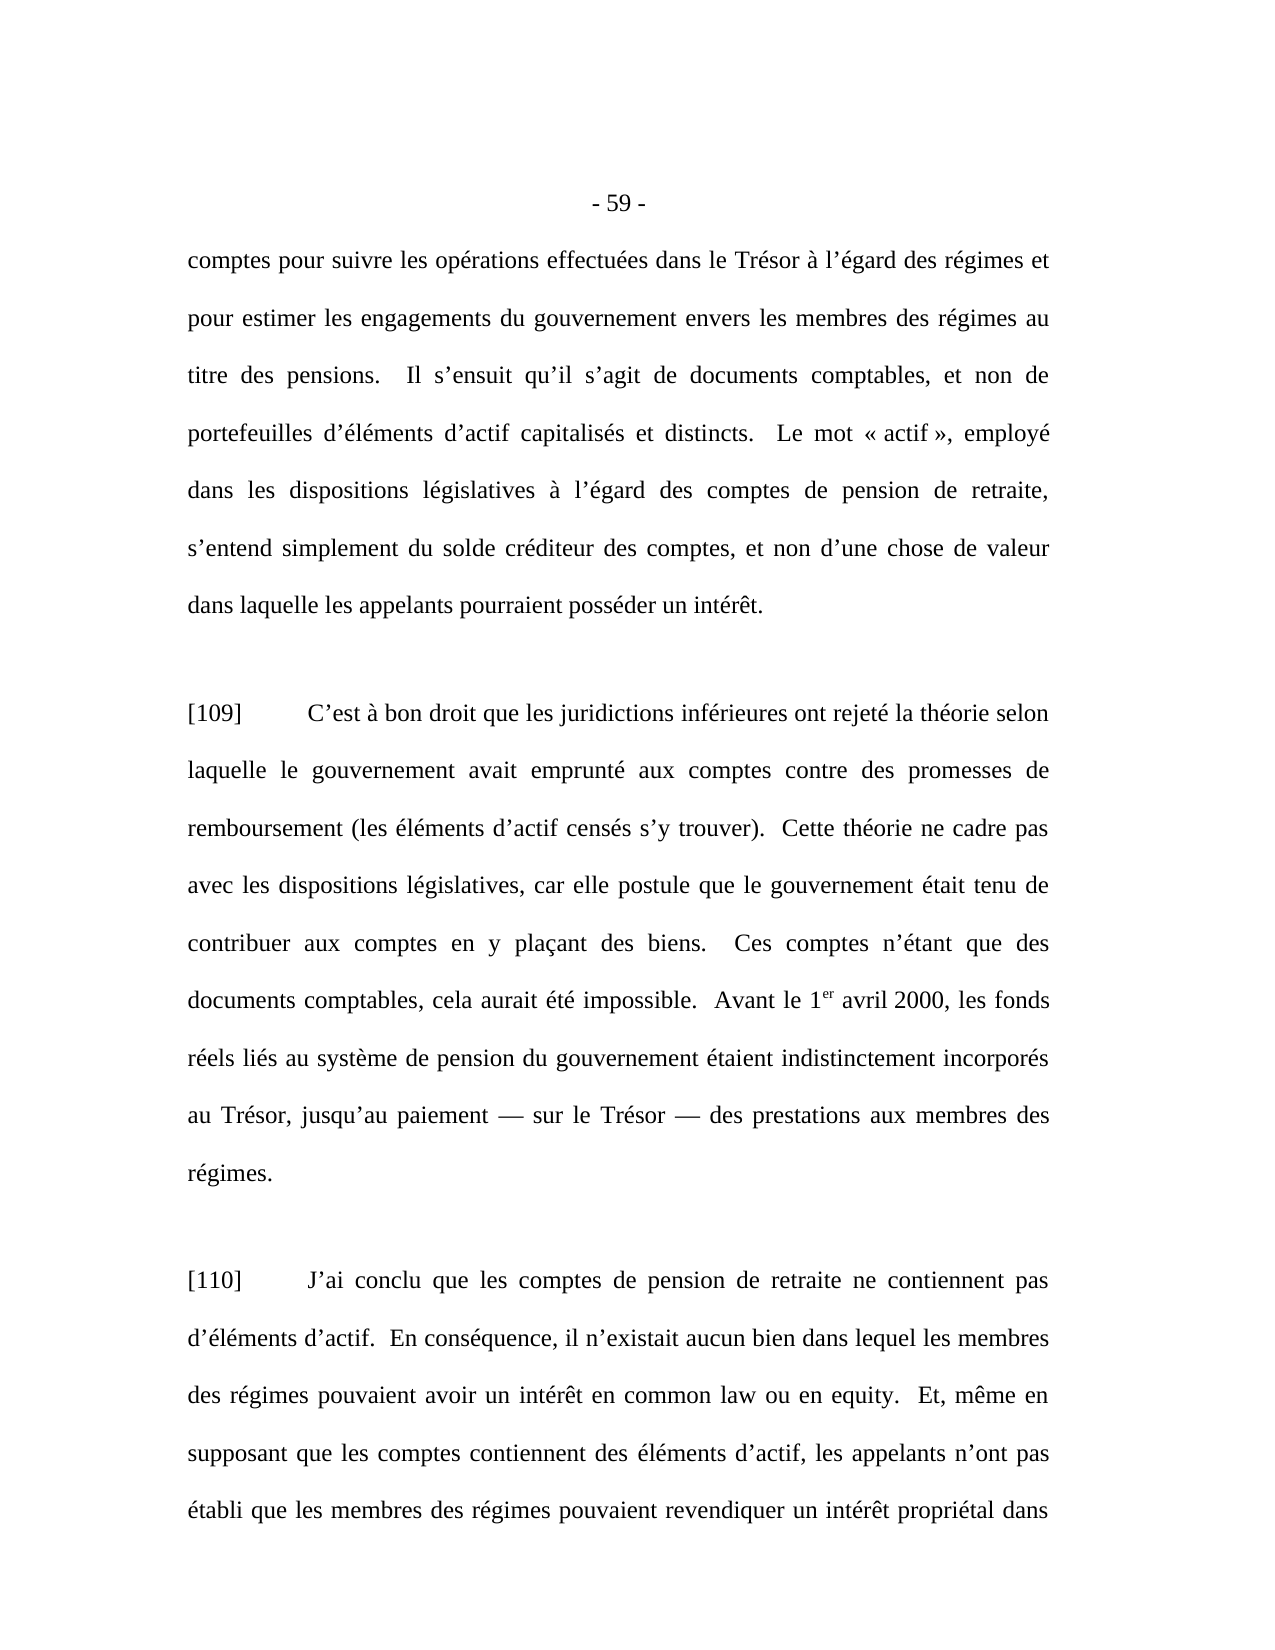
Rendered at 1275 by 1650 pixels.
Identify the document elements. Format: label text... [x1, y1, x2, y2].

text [187, 245, 1050, 619]
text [187, 1265, 1050, 1524]
text C’est à bon droit que les juridictions inférieures ont rejeté la théorie selon laquelle le gouvernement avait emprunté aux comptes contre des promesses de remboursement (les éléments d’actif censés s’y trouver). Cette théorie ne cadre pas avec les dispositions législatives, car elle postule que le gouvernement était tenu de contribuer aux comptes en y plaçant des biens. Ces comptes n’étant que des documents comptables, cela aurait été impossible. Avant le 1er avril 2000, les fonds réels liés au système de pension du gouvernement étaient indistinctement incorporés au Trésor, jusqu’au paiement — sur le Trésor — des prestations aux membres des régimes. [187, 698, 1050, 1186]
